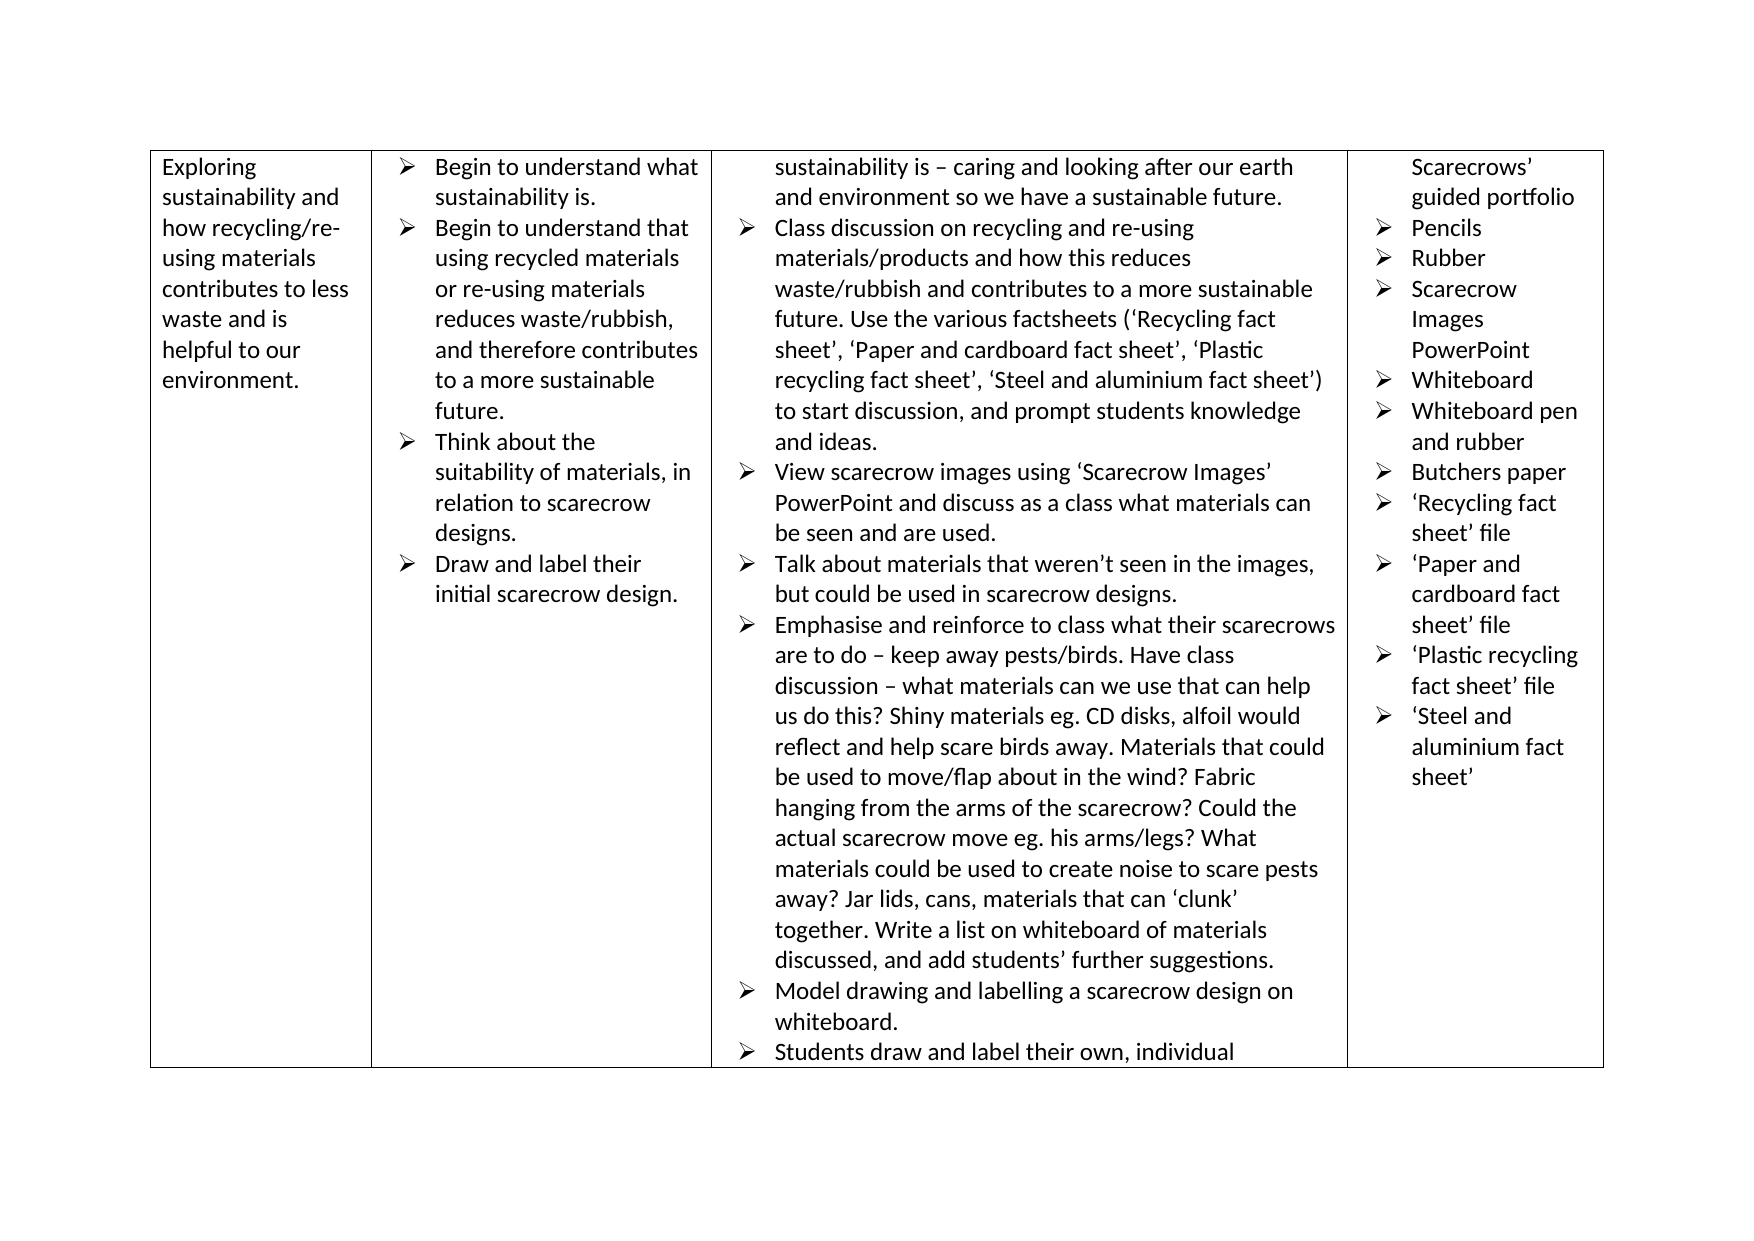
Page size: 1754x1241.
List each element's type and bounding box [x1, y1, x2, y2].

table_cell [712, 151, 1347, 1067]
table_cell [151, 151, 371, 1067]
table_cell [1348, 151, 1603, 1067]
table_cell [372, 151, 711, 1067]
